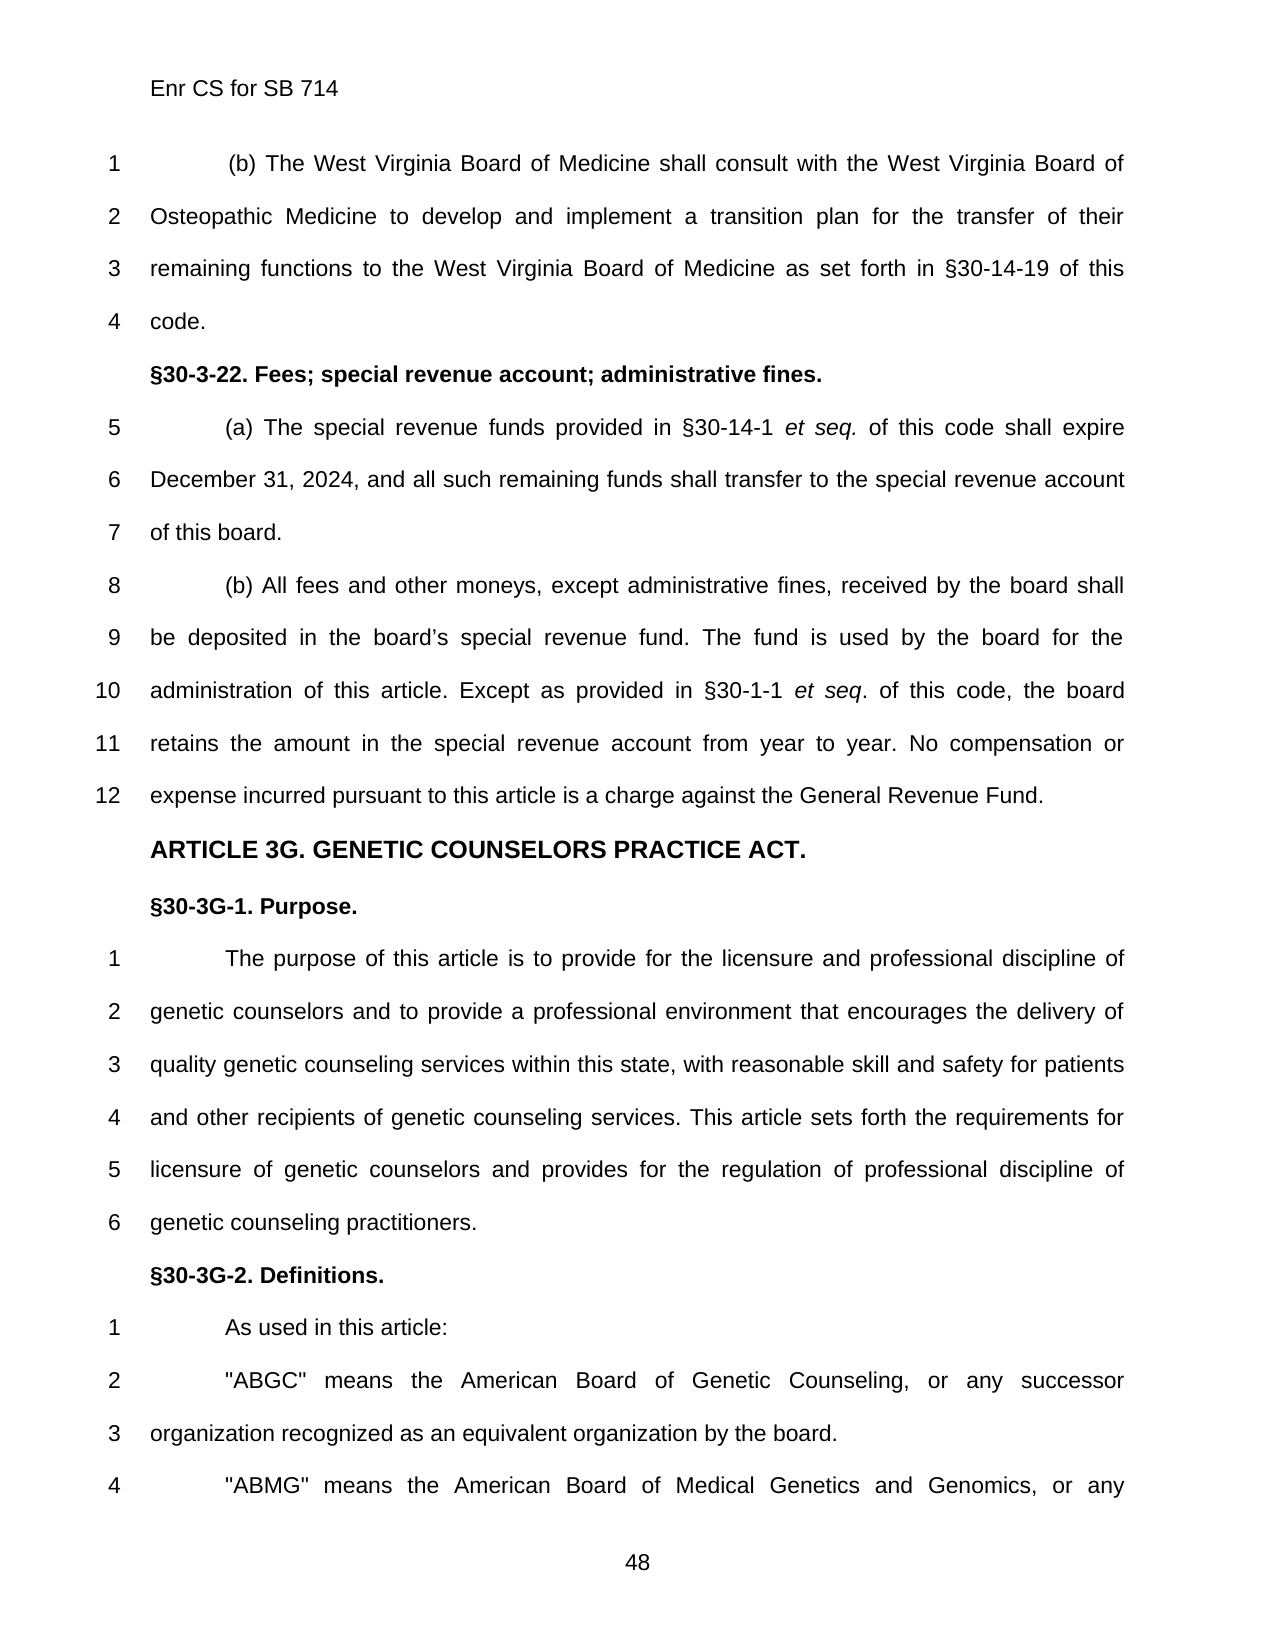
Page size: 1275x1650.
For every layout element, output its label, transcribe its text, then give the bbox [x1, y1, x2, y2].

text (a) The special revenue funds provided in §30-14-1 et seq. of this code shall expire December 31, 2024, and all such remaining funds shall transfer to the special revenue account of this board. [150, 413, 1125, 545]
text "ABGC" means the American Board of Genetic Counseling, or any successor organization recognized as an equivalent organization by the board. [150, 1367, 1125, 1446]
text (b) All fees and other moneys, except administrative fines, received by the board shall be deposited in the board’s special revenue fund. The fund is used by the board for the administration of this article. Except as provided in §30-1-1 et seq. of this code, the board retains the amount in the special revenue account from year to year. No compensation or expense incurred pursuant to this article is a charge against the General Revenue Fund. [150, 572, 1125, 809]
text (b) The West Virginia Board of Medicine shall consult with the West Virginia Board of Osteopathic Medicine to develop and implement a transition plan for the transfer of their remaining functions to the West Virginia Board of Medicine as set forth in §30-14-19 of this code. [150, 150, 1125, 334]
subtitle article 3G. genetic counselors practice act. [150, 835, 1125, 864]
text §30-3G-1. Purpose. [150, 893, 1125, 919]
subtitle §30-3-22. Fees; special revenue account; administrative fines. [150, 361, 1125, 387]
subtitle §30-3G-2. Definitions. [150, 1262, 1125, 1288]
text The purpose of this article is to provide for the licensure and professional discipline of genetic counselors and to provide a professional environment that encourages the delivery of quality genetic counseling services within this state, with reasonable skill and safety for patients and other recipients of genetic counseling services. This article sets forth the requirements for licensure of genetic counselors and provides for the regulation of professional discipline of genetic counseling practitioners. [150, 945, 1125, 1235]
text As used in this article: [150, 1314, 1125, 1341]
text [150, 1472, 1125, 1499]
